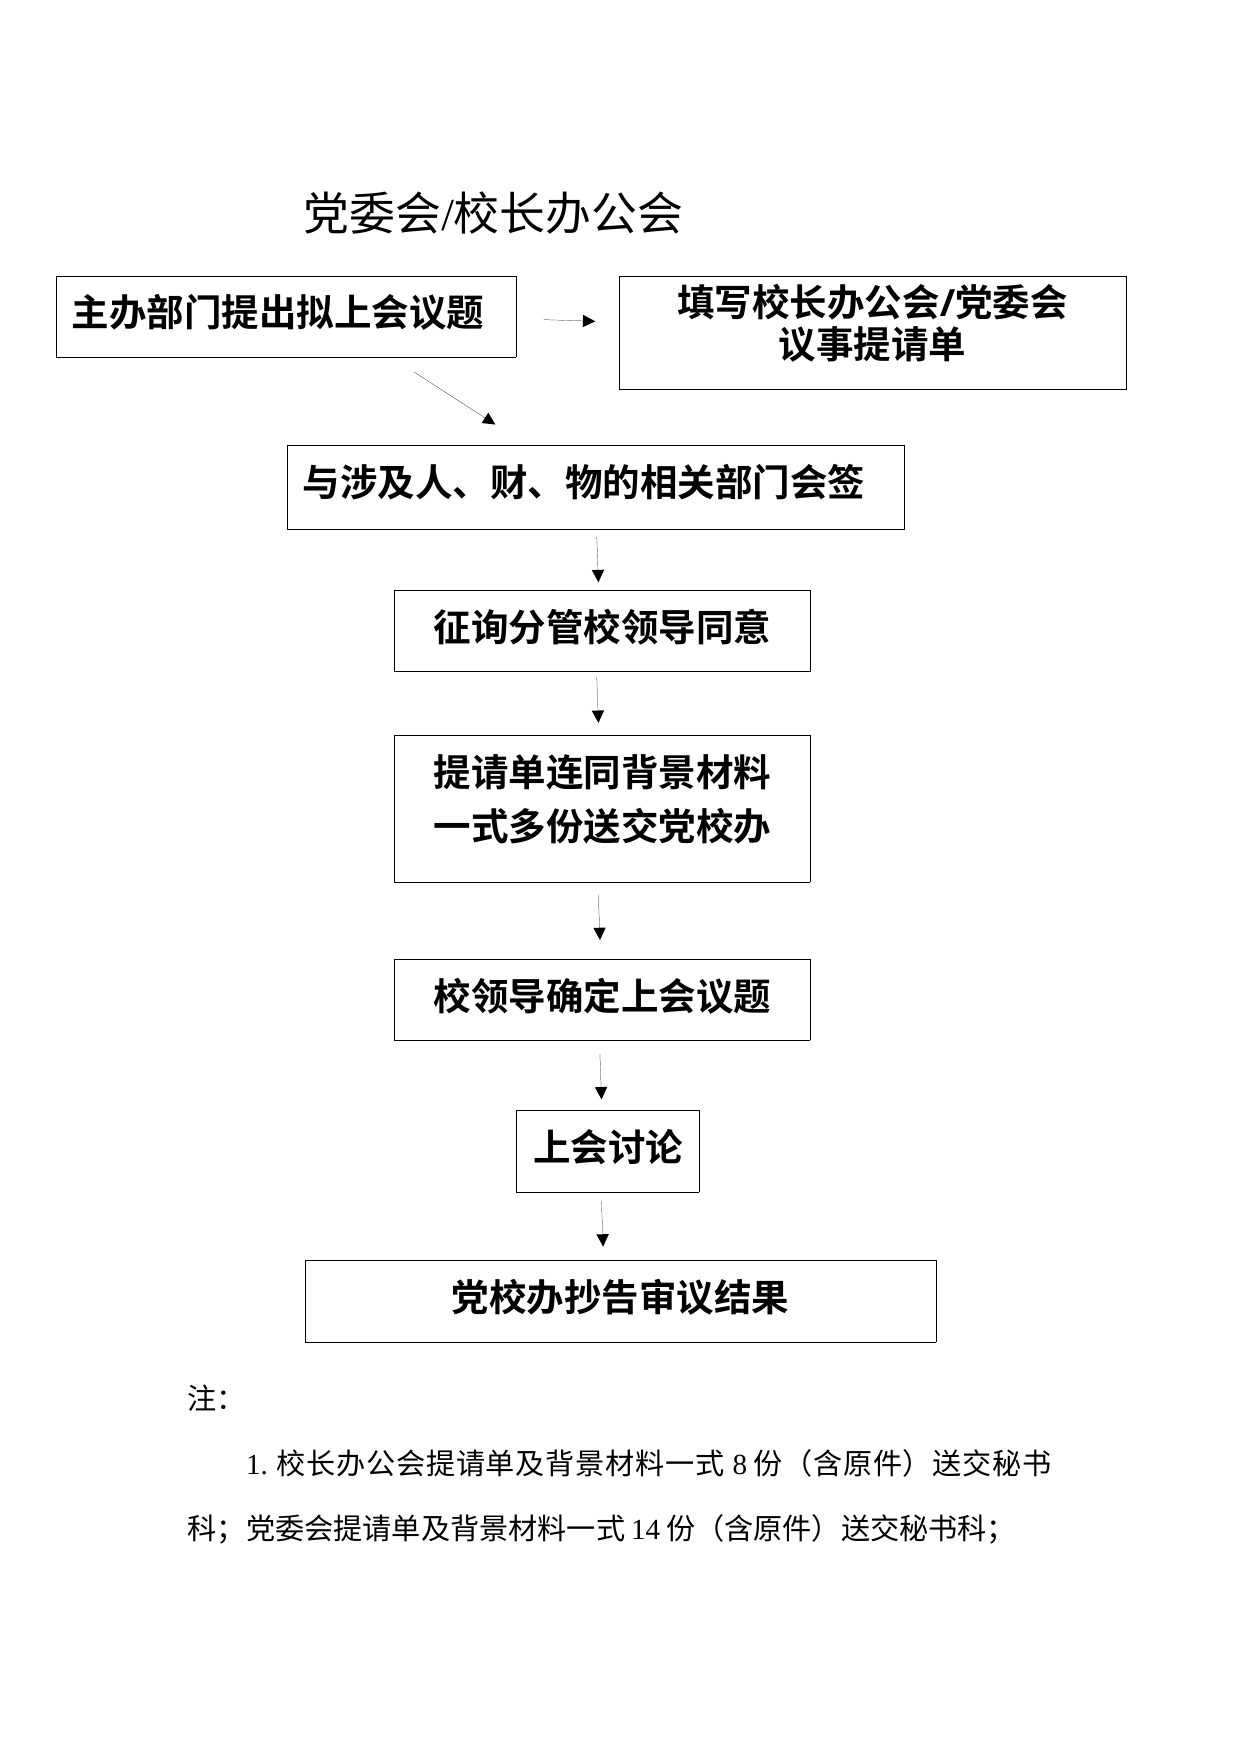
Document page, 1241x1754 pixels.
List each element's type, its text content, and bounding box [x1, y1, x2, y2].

text 注： [187, 1364, 1053, 1429]
text 1. 校长办公会提请单及背景材料一式8份（含原件）送交秘书科；党委会提请单及背景材料一式14份（含原件）送交秘书科； [187, 1429, 1053, 1559]
text 党委会/校长办公会 [187, 162, 1053, 259]
